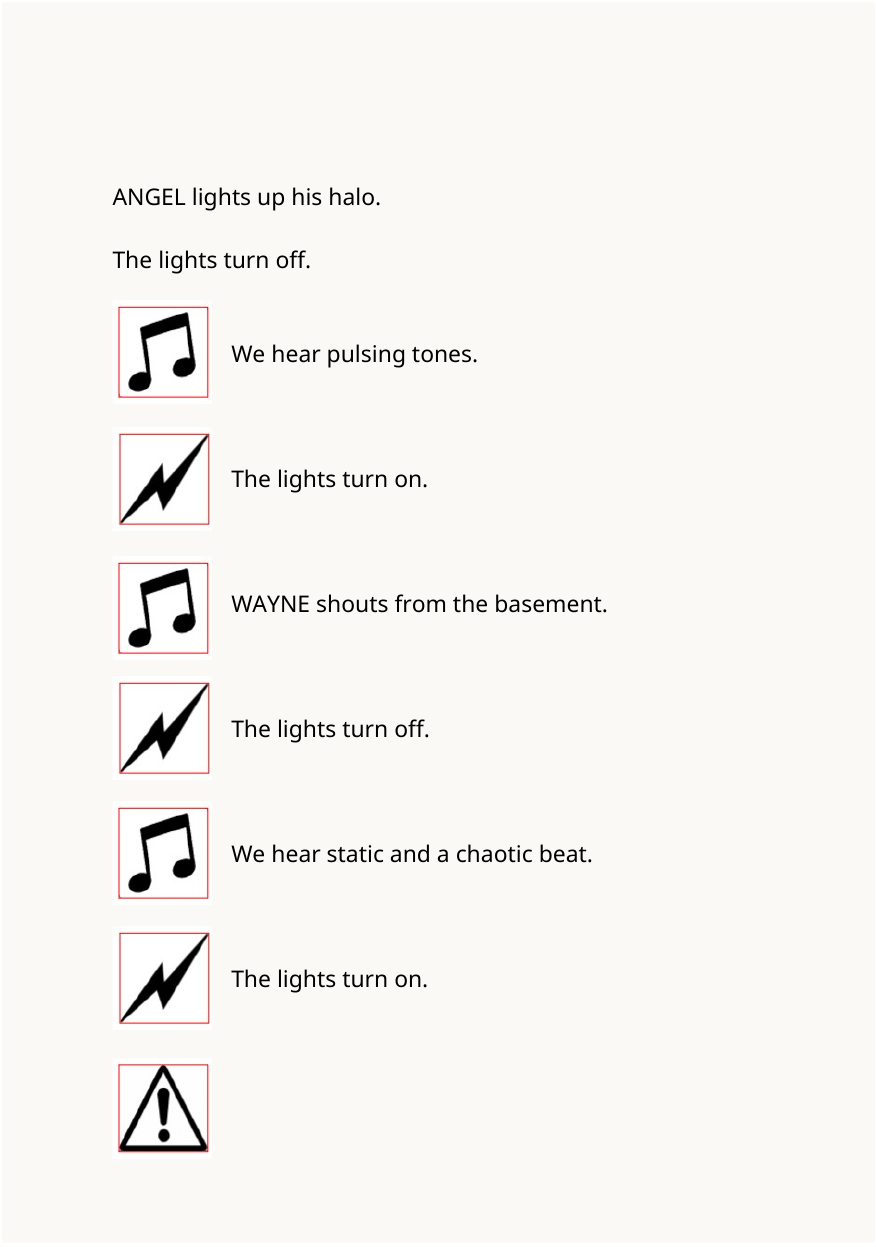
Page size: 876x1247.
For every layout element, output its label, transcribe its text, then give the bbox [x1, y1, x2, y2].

picture [112, 676, 213, 780]
text The lights turn on. [213, 962, 763, 994]
picture [112, 926, 213, 1030]
text WAYNE shouts from the basement. [213, 587, 763, 619]
picture [112, 300, 213, 404]
text We hear pulsing tones. [213, 337, 763, 369]
picture [112, 427, 213, 531]
picture [112, 1058, 213, 1159]
text The lights turn off. [112, 244, 763, 275]
text The lights turn off. [213, 712, 763, 744]
picture [112, 801, 213, 905]
text The lights turn on. [213, 462, 763, 494]
picture [112, 556, 213, 660]
text ANGEL lights up his halo. [112, 181, 763, 212]
text We hear static and a chaotic beat. [213, 837, 763, 869]
